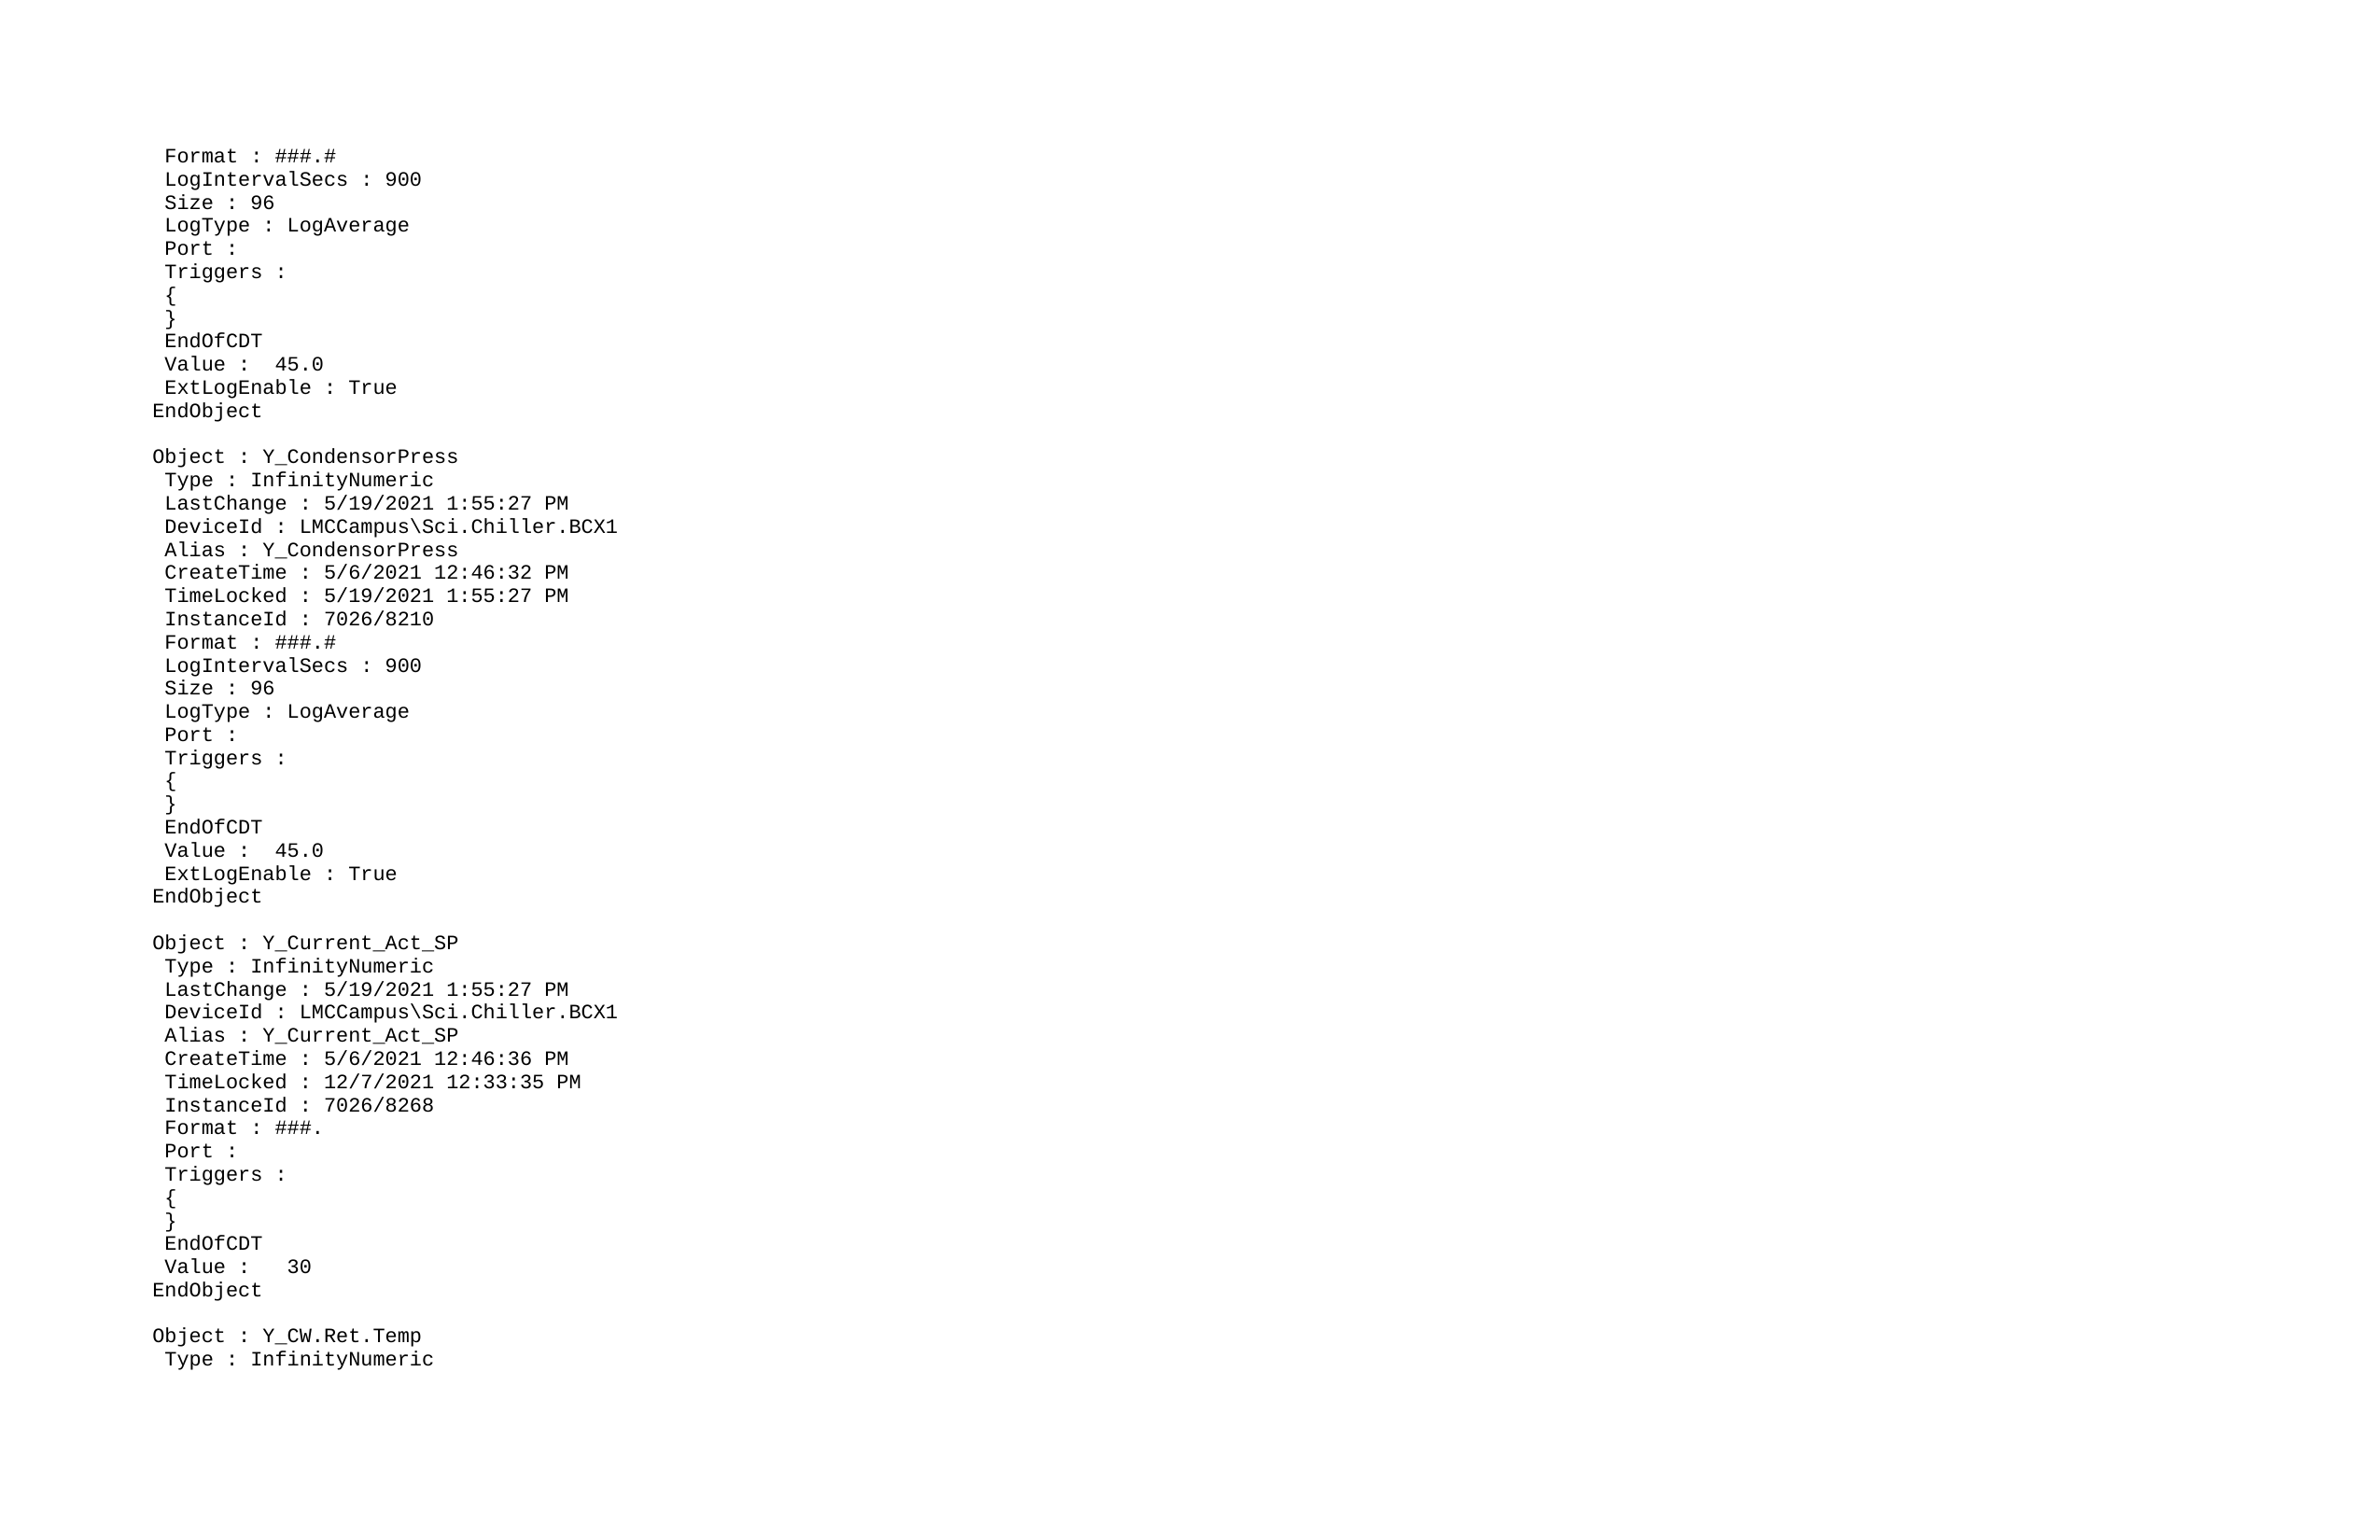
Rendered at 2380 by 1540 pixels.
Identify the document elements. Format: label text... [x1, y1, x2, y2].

text { [140, 285, 2240, 308]
text Port : [140, 1141, 2240, 1164]
text Port : [140, 724, 2240, 748]
text LastChange : 5/19/2021 1:55:27 PM [140, 979, 2240, 1002]
text Format : ###. [140, 1118, 2240, 1141]
text ExtLogEnable : True [140, 863, 2240, 887]
text EndOfCDT [140, 817, 2240, 840]
text { [140, 771, 2240, 794]
text Value : 45.0 [140, 840, 2240, 863]
text LogIntervalSecs : 900 [140, 655, 2240, 679]
text TimeLocked : 12/7/2021 12:33:35 PM [140, 1071, 2240, 1095]
text Value : 45.0 [140, 354, 2240, 377]
text Triggers : [140, 261, 2240, 285]
text Alias : Y_CondensorPress [140, 539, 2240, 563]
text Format : ###.# [140, 632, 2240, 655]
text LogType : LogAverage [140, 216, 2240, 239]
text Value : 30 [140, 1256, 2240, 1280]
text EndOfCDT [140, 331, 2240, 354]
text CreateTime : 5/6/2021 12:46:32 PM [140, 563, 2240, 585]
text DeviceId : LMCCampus\Sci.Chiller.BCX1 [140, 516, 2240, 539]
text Triggers : [140, 748, 2240, 771]
text TimeLocked : 5/19/2021 1:55:27 PM [140, 585, 2240, 609]
text Alias : Y_Current_Act_SP [140, 1025, 2240, 1048]
text InstanceId : 7026/8268 [140, 1095, 2240, 1118]
text } [140, 308, 2240, 331]
text LogType : LogAverage [140, 701, 2240, 724]
text DeviceId : LMCCampus\Sci.Chiller.BCX1 [140, 1002, 2240, 1025]
text Type : InfinityNumeric [140, 1350, 2240, 1372]
text Type : InfinityNumeric [140, 469, 2240, 493]
text Object : Y_CondensorPress [140, 447, 2240, 469]
text EndObject [140, 400, 2240, 424]
text EndObject [140, 1280, 2240, 1303]
text CreateTime : 5/6/2021 12:46:36 PM [140, 1048, 2240, 1071]
text ExtLogEnable : True [140, 377, 2240, 400]
text Port : [140, 239, 2240, 261]
text EndOfCDT [140, 1234, 2240, 1256]
text Size : 96 [140, 192, 2240, 216]
text { [140, 1187, 2240, 1211]
text Triggers : [140, 1164, 2240, 1187]
text } [140, 794, 2240, 817]
text Format : ###.# [140, 146, 2240, 169]
text } [140, 1211, 2240, 1234]
text EndObject [140, 887, 2240, 909]
text Object : Y_Current_Act_SP [140, 932, 2240, 956]
text LogIntervalSecs : 900 [140, 169, 2240, 192]
text Size : 96 [140, 679, 2240, 701]
text Object : Y_CW.Ret.Temp [140, 1326, 2240, 1350]
text InstanceId : 7026/8210 [140, 609, 2240, 632]
text LastChange : 5/19/2021 1:55:27 PM [140, 493, 2240, 516]
text Type : InfinityNumeric [140, 956, 2240, 979]
